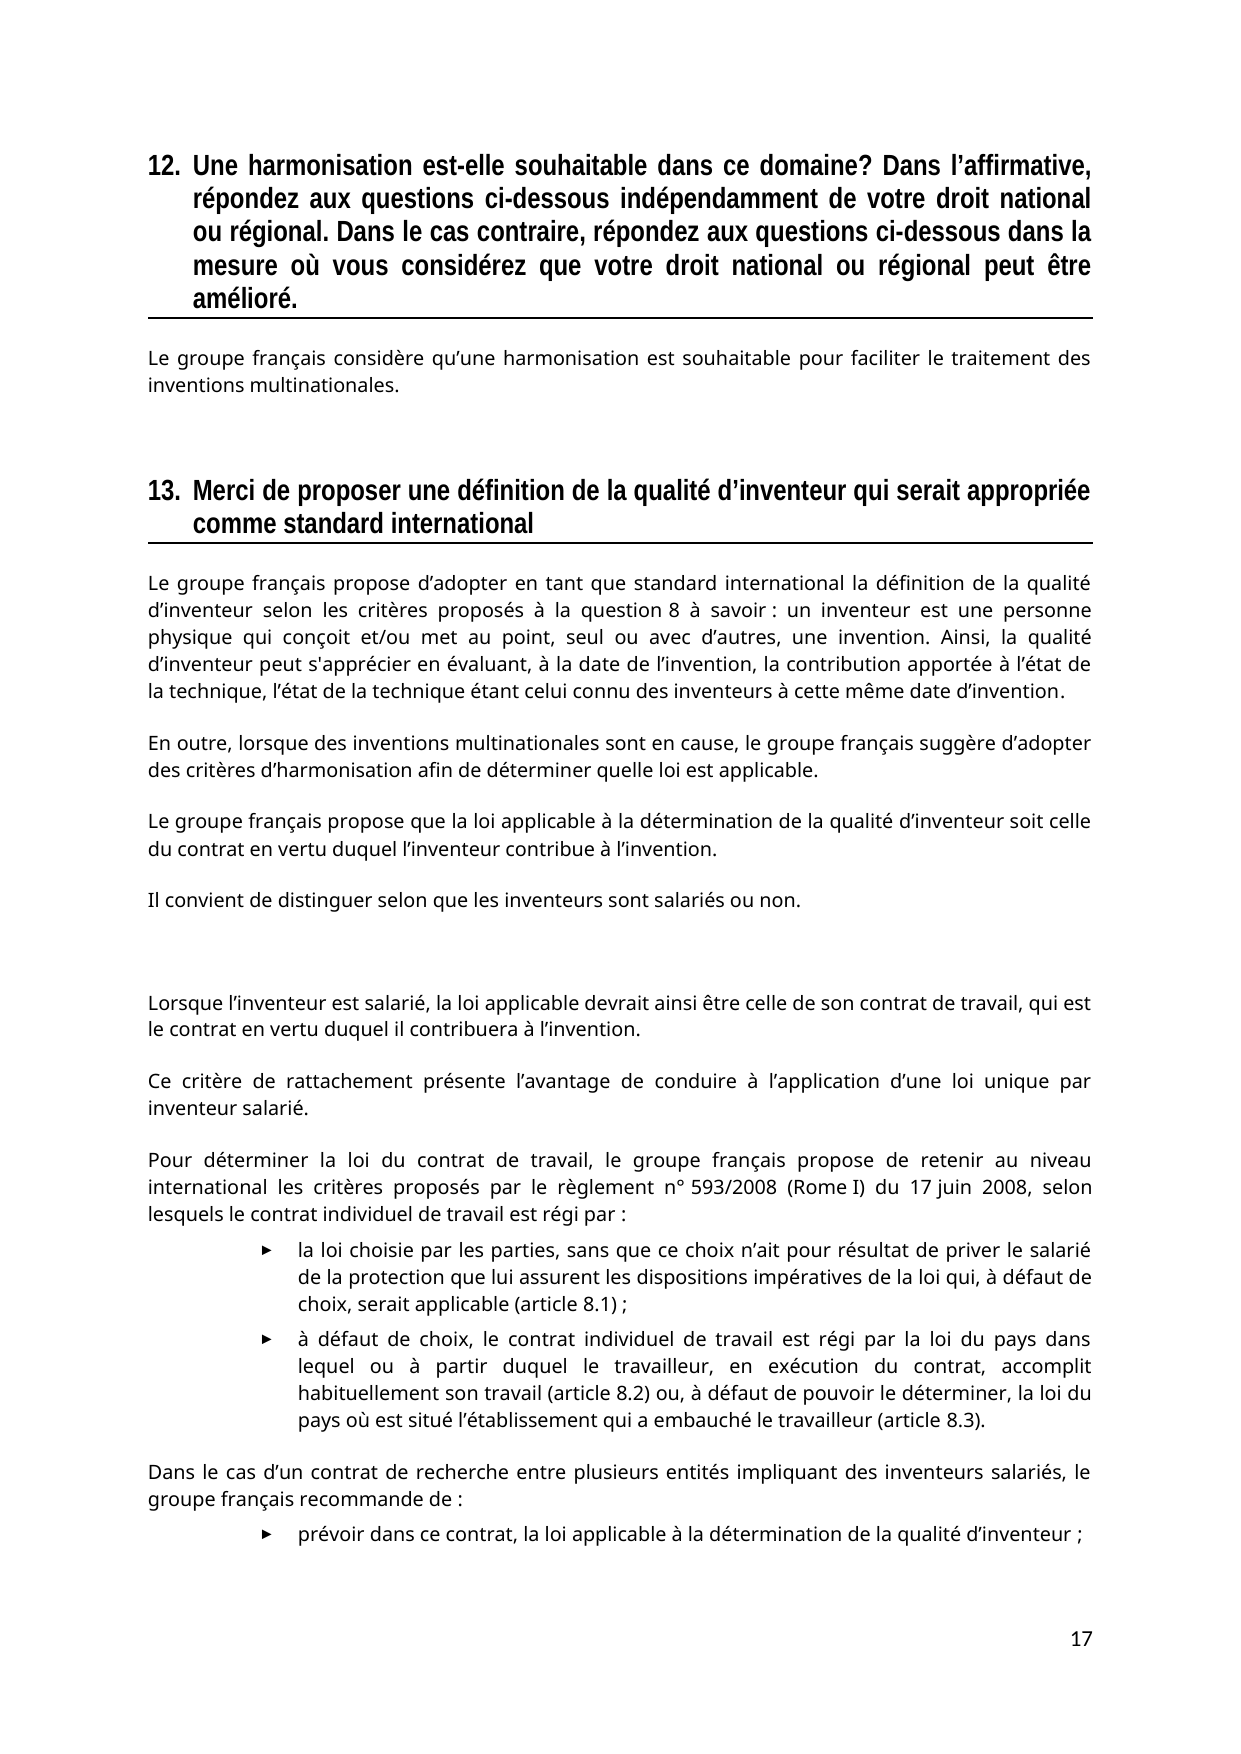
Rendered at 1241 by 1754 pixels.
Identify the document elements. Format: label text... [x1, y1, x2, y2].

text Le groupe français propose d’adopter en tant que standard international la définition de la qualité d’inventeur selon les critères proposés à la question 8 à savoir : un inventeur est une personne physique qui conçoit et/ou met au point, seul ou avec d’autres, une invention. Ainsi, la qualité d’inventeur peut s'apprécier en évaluant, à la date de l’invention, la contribution apportée à l’état de la technique, l’état de la technique étant celui connu des inventeurs à cette même date d’invention. [148, 569, 1093, 704]
list prévoir dans ce contrat, la loi applicable à la détermination de la qualité d’inventeur ; [260, 1520, 1093, 1547]
list la loi choisie par les parties, sans que ce choix n’ait pour résultat de priver le salarié de la protection que lui assurent les dispositions impératives de la loi qui, à défaut de choix, serait applicable (article 8.1) ; [260, 1236, 1093, 1317]
text Le groupe français considère qu’une harmonisation est souhaitable pour faciliter le traitement des inventions multinationales. [148, 344, 1093, 398]
text En outre, lorsque des inventions multinationales sont en cause, le groupe français suggère d’adopter des critères d’harmonisation afin de déterminer quelle loi est applicable. [148, 729, 1093, 783]
text Ce critère de rattachement présente l’avantage de conduire à l’application d’une loi unique par inventeur salarié. [148, 1068, 1093, 1122]
subtitle Une harmonisation est-elle souhaitable dans ce domaine? Dans l’affirmative, répondez aux questions ci-dessous indépendamment de votre droit national ou régional. Dans le cas contraire, répondez aux questions ci-dessous dans la mesure où vous considérez que votre droit national ou régional peut être amélioré. [148, 148, 1093, 317]
list Le groupe français propose que la loi applicable à la détermination de la qualité d’inventeur soit celle du contrat en vertu duquel l’inventeur contribue à l’invention. [148, 808, 1093, 862]
subtitle Merci de proposer une définition de la qualité d’inventeur qui serait appropriée comme standard international [148, 473, 1093, 542]
list Dans le cas d’un contrat de recherche entre plusieurs entités impliquant des inventeurs salariés, le groupe français recommande de : [148, 1458, 1093, 1512]
text Lorsque l’inventeur est salarié, la loi applicable devrait ainsi être celle de son contrat de travail, qui est le contrat en vertu duquel il contribuera à l’invention. [148, 989, 1093, 1043]
list Pour déterminer la loi du contrat de travail, le groupe français propose de retenir au niveau international les critères proposés par le règlement n° 593/2008 (Rome I) du 17 juin 2008, selon lesquels le contrat individuel de travail est régi par : [148, 1147, 1093, 1228]
text Il convient de distinguer selon que les inventeurs sont salariés ou non. [148, 887, 1093, 914]
list à défaut de choix, le contrat individuel de travail est régi par la loi du pays dans lequel ou à partir duquel le travailleur, en exécution du contrat, accomplit habituellement son travail (article 8.2) ou, à défaut de pouvoir le déterminer, la loi du pays où est situé l’établissement qui a embauché le travailleur (article 8.3). [260, 1325, 1093, 1433]
